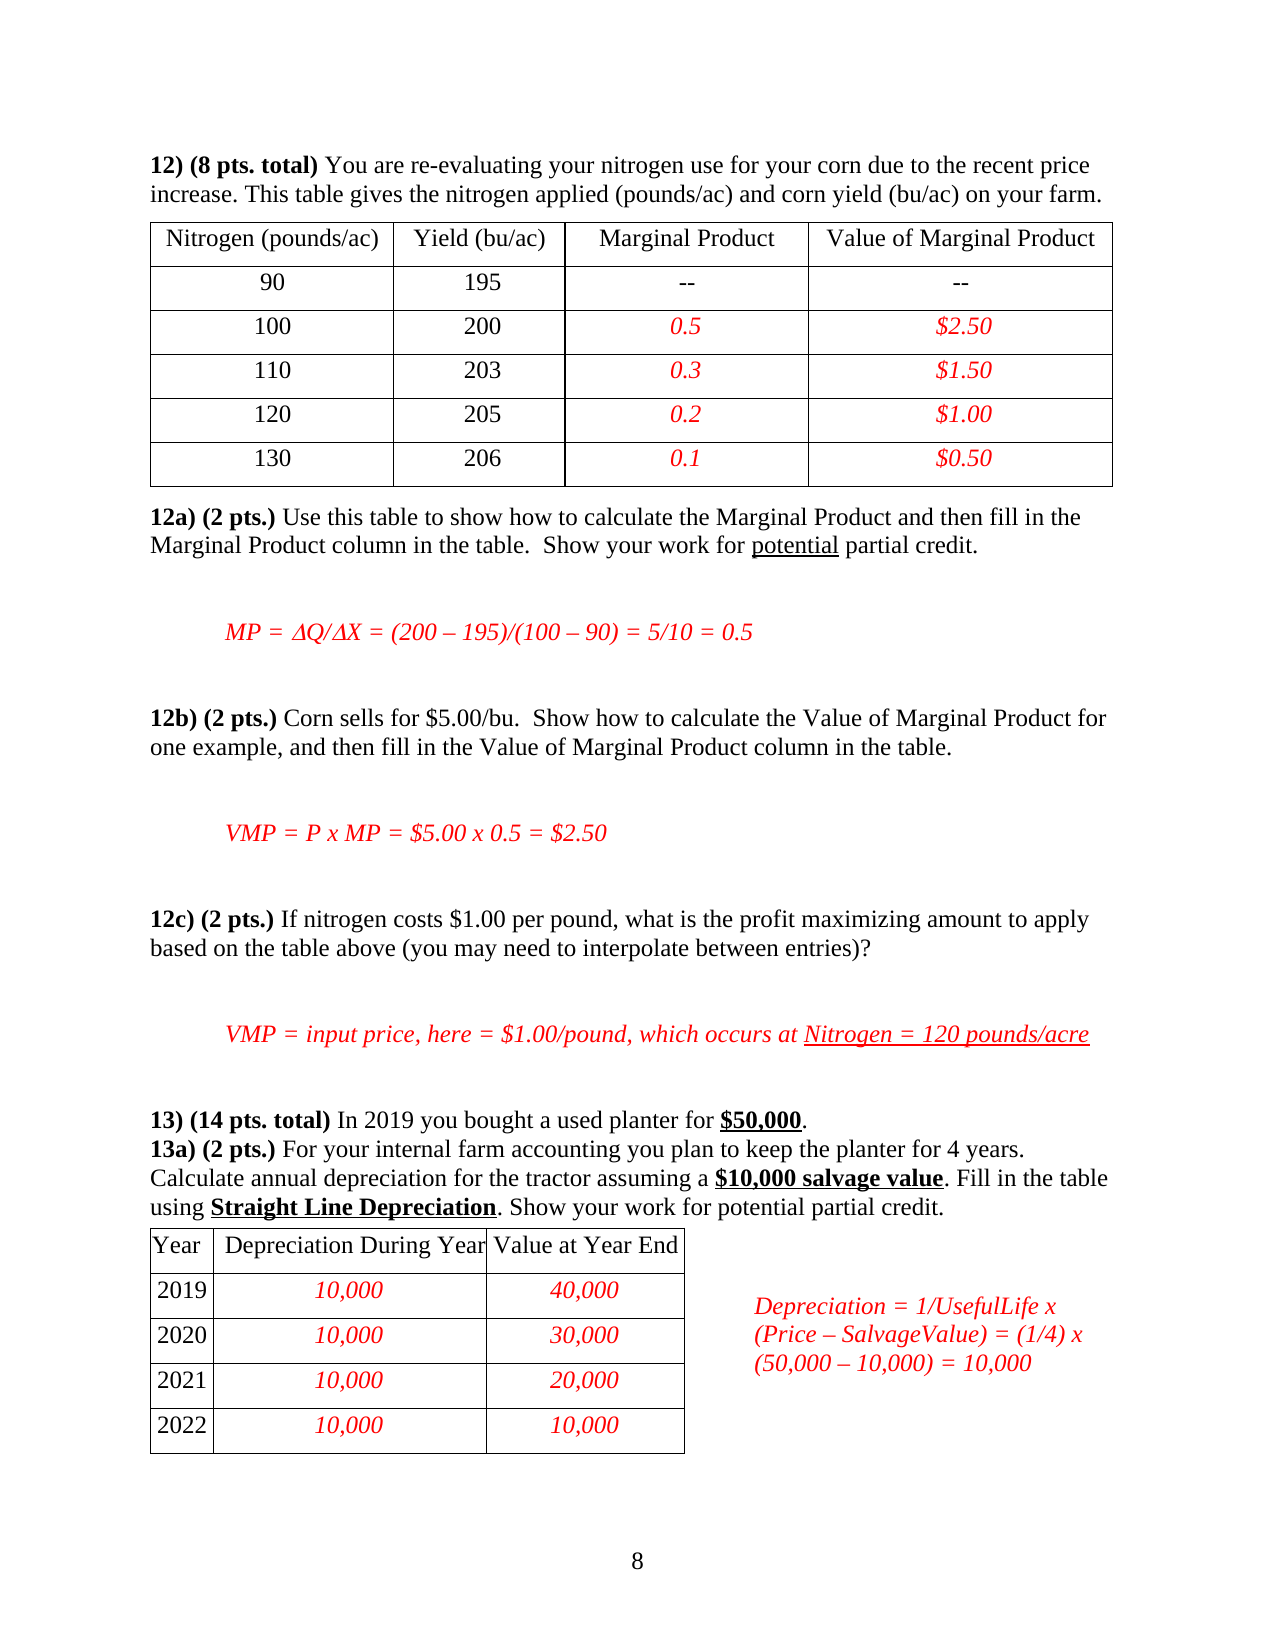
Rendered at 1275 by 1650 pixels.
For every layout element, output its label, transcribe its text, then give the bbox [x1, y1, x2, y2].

table_cell 20,000 [487, 1364, 684, 1408]
text 12a) (2 pts.) Use this table to show how to calculate the Marginal Product and then fill in the Marginal Product column in the table. Show your work for potential partial credit. [150, 502, 1125, 559]
table_cell $2.50 [809, 311, 1112, 354]
text 13a) (2 pts.) For your internal farm accounting you plan to keep the planter for 4 years. Calculate annual depreciation for the tractor assuming a $10,000 salvage value. Fill in the table using Straight Line Depreciation. Show your work for potential partial credit. [150, 1134, 1125, 1220]
table_cell -- [809, 267, 1112, 310]
text VMP = input price, here = $1.00/pound, which occurs at Nitrogen = 120 pounds/acre [225, 1019, 1125, 1048]
table_cell $0.50 [809, 443, 1112, 486]
table_cell 30,000 [487, 1319, 684, 1363]
table_cell 10,000 [214, 1319, 486, 1363]
table_cell -- [566, 267, 808, 310]
text 12) (8 pts. total) You are re-evaluating your nitrogen use for your corn due to the recent price increase. This table gives the nitrogen applied (pounds/ac) and corn yield (bu/ac) on your farm. [150, 150, 1125, 207]
text 13) (14 pts. total) In 2019 you bought a used planter for $50,000. [150, 1105, 1125, 1134]
table_cell 40,000 [487, 1274, 684, 1318]
text MP = Q/X = (200 – 195)/(100 – 90) = 5/10 = 0.5 [150, 617, 1125, 645]
table_cell 195 [394, 267, 564, 310]
table_cell 200 [394, 311, 564, 354]
table_cell 100 [151, 311, 393, 354]
table_header Marginal Product [566, 223, 808, 266]
table_header Year [151, 1229, 213, 1273]
table_cell 206 [394, 443, 564, 486]
table_cell 2021 [151, 1364, 213, 1408]
table_cell $1.50 [809, 355, 1112, 398]
table_cell 10,000 [214, 1409, 486, 1453]
text 12c) (2 pts.) If nitrogen costs $1.00 per pound, what is the profit maximizing amount to apply based on the table above (you may need to interpolate between entries)? [150, 904, 1125, 962]
text VMP = P x MP = $5.00 x 0.5 = $2.50 [150, 818, 1125, 847]
table_header Nitrogen (pounds/ac) [151, 223, 393, 266]
table_cell 0.3 [566, 355, 808, 398]
table_cell 10,000 [214, 1274, 486, 1318]
table_cell 10,000 [487, 1409, 684, 1453]
table_cell 2022 [151, 1409, 213, 1453]
table_cell 2020 [151, 1319, 213, 1363]
table_cell 10,000 [214, 1364, 486, 1408]
table_header Value of Marginal Product [809, 223, 1112, 266]
table_cell 205 [394, 399, 564, 442]
table_cell 203 [394, 355, 564, 398]
table_cell 130 [151, 443, 393, 486]
table_cell 0.5 [566, 311, 808, 354]
table_header Yield (bu/ac) [394, 223, 564, 266]
table_cell 110 [151, 355, 393, 398]
table_cell $1.00 [809, 399, 1112, 442]
table_header Value at Year End [487, 1229, 684, 1273]
table_cell 0.2 [566, 399, 808, 442]
table_cell 0.1 [566, 443, 808, 486]
table_header Depreciation During Year [214, 1229, 486, 1273]
table_cell 120 [151, 399, 393, 442]
table_cell 90 [151, 267, 393, 310]
table_cell 2019 [151, 1274, 213, 1318]
text 12b) (2 pts.) Corn sells for $5.00/bu. Show how to calculate the Value of Marginal Product for one example, and then fill in the Value of Marginal Product column in the table. [150, 703, 1125, 760]
